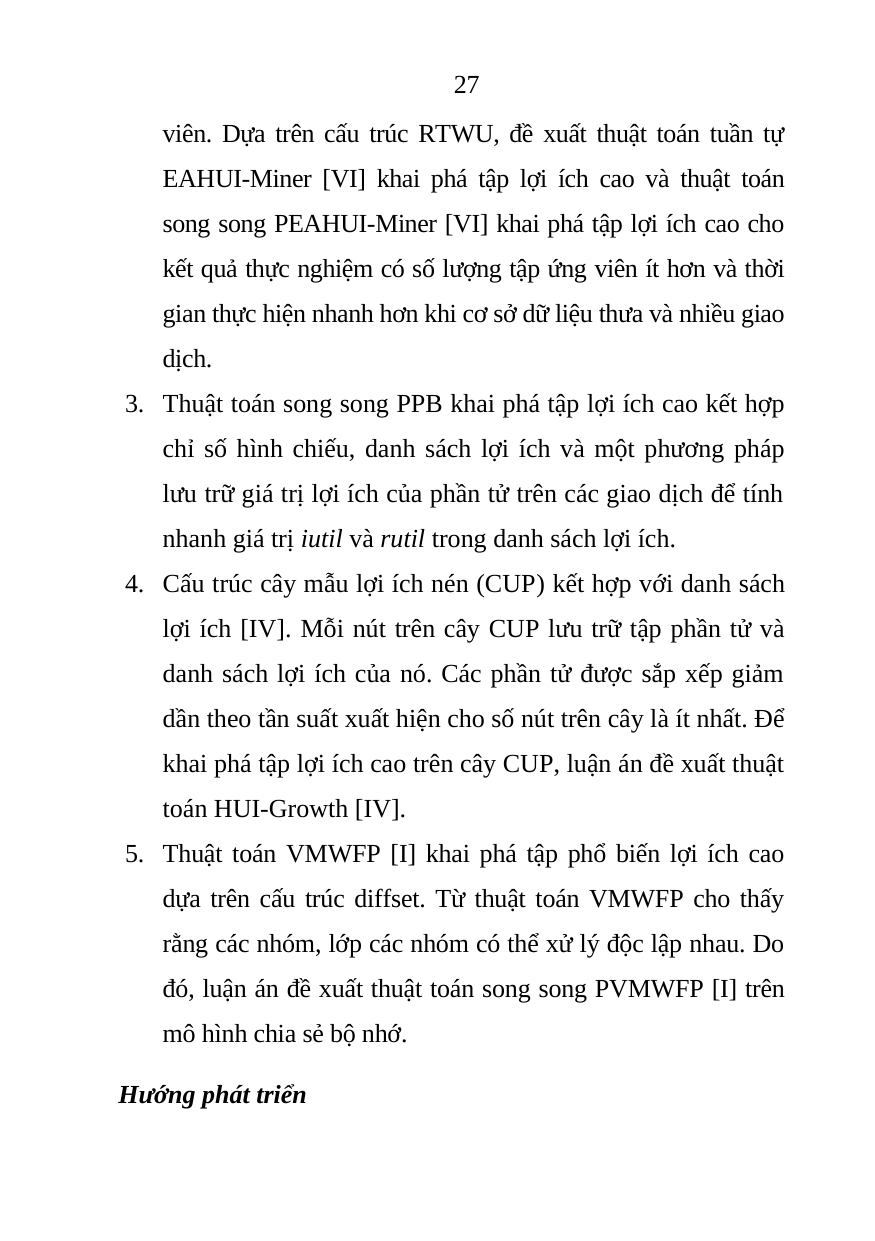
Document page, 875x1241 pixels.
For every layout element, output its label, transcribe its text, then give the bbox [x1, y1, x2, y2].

list Thuật toán song song PPB khai phá tập lợi ích cao kết hợp chỉ số hình chiếu, danh sách lợi ích và một phương pháp lưu trữ giá trị lợi ích của phần tử trên các giao dịch để tính nhanh giá trị iutil và rutil trong danh sách lợi ích. [125, 388, 785, 553]
subtitle Hướng phát triển [118, 1076, 785, 1111]
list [125, 118, 785, 373]
list Thuật toán VMWFP [I] khai phá tập phổ biến lợi ích cao dựa trên cấu trúc diffset. Từ thuật toán VMWFP cho thấy rằng các nhóm, lớp các nhóm có thể xử lý độc lập nhau. Do đó, luận án đề xuất thuật toán song song PVMWFP [I] trên mô hình chia sẻ bộ nhớ. [125, 838, 785, 1048]
list Cấu trúc cây mẫu lợi ích nén (CUP) kết hợp với danh sách lợi ích [IV]. Mỗi nút trên cây CUP lưu trữ tập phần tử và danh sách lợi ích của nó. Các phần tử được sắp xếp giảm dần theo tần suất xuất hiện cho số nút trên cây là ít nhất. Để khai phá tập lợi ích cao trên cây CUP, luận án đề xuất thuật toán HUI-Growth [IV]. [125, 568, 785, 823]
